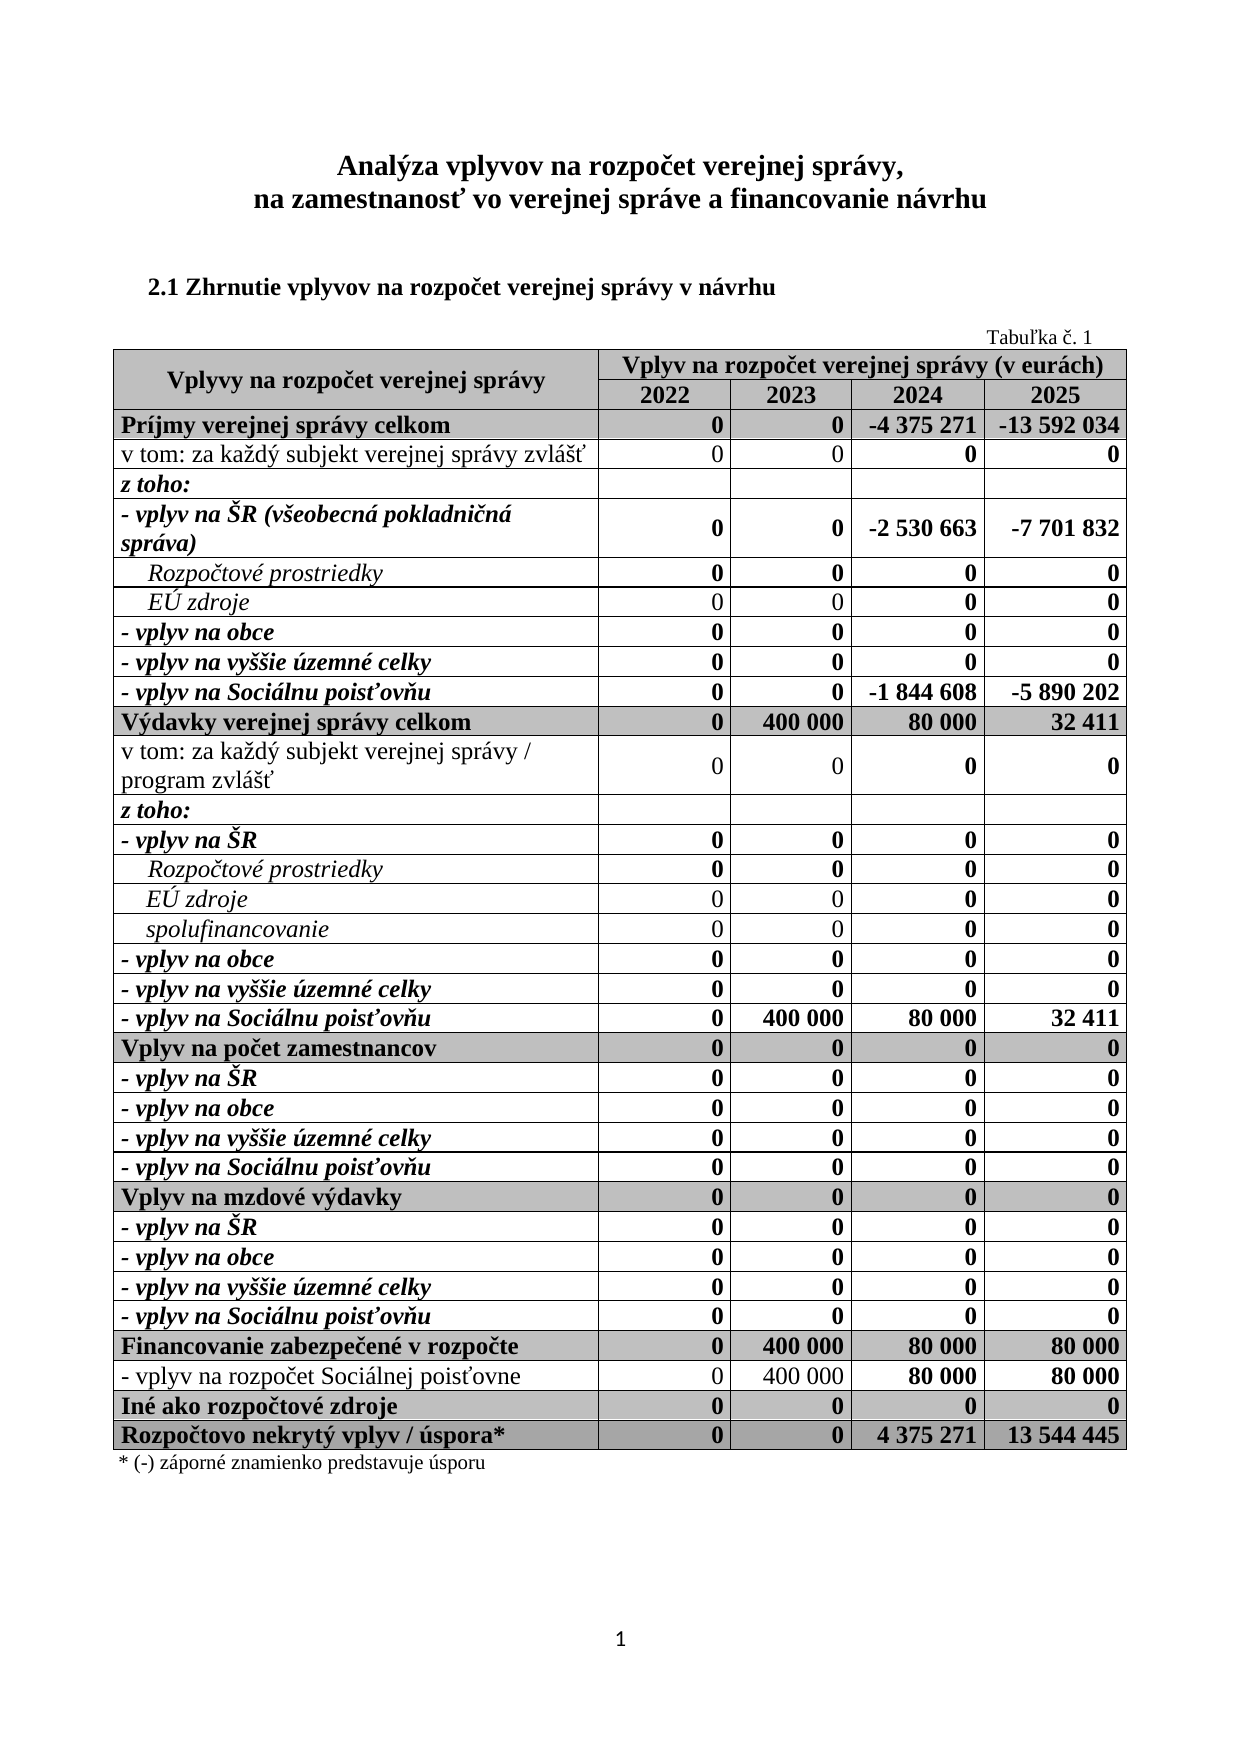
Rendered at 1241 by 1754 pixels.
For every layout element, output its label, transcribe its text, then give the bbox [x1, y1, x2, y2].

table_cell Vplyv na počet zamestnancov [114, 1033, 598, 1062]
table_cell 0 [985, 588, 1126, 616]
table_cell 0 [599, 1182, 730, 1211]
table_cell -13 592 034 [985, 410, 1126, 438]
table_cell 0 [985, 617, 1126, 646]
table_cell - vplyv na rozpočet Sociálnej poisťovne [114, 1361, 598, 1390]
table_cell [599, 469, 730, 498]
table_cell 0 [731, 736, 851, 794]
table_cell 0 [985, 944, 1126, 973]
table_cell 0 [852, 974, 984, 1002]
table_cell 0 [731, 914, 851, 943]
table_cell 2023 [731, 380, 851, 409]
table_cell 0 [985, 884, 1126, 913]
table_cell 0 [599, 1033, 730, 1062]
table_cell 0 [731, 1301, 851, 1330]
table_cell 0 [731, 1063, 851, 1092]
table_cell 0 [852, 736, 984, 794]
table_cell 0 [599, 1301, 730, 1330]
table_cell - vplyv na ŠR [114, 1063, 598, 1092]
table_cell Rozpočtovo nekrytý vplyv / úspora* [114, 1421, 598, 1449]
table_cell 400 000 [731, 1331, 851, 1360]
table_cell 0 [852, 1212, 984, 1241]
text 2.1 Zhrnutie vplyvov na rozpočet verejnej správy v návrhu [148, 272, 1093, 301]
table_cell 0 [985, 736, 1126, 794]
table_cell 0 [599, 914, 730, 943]
table_cell z toho: [114, 469, 598, 498]
table_cell 0 [985, 1063, 1126, 1092]
table_cell [852, 795, 984, 824]
table_cell 0 [852, 647, 984, 676]
table_cell 0 [985, 1301, 1126, 1330]
table_cell 80 000 [985, 1331, 1126, 1360]
table_cell 0 [731, 647, 851, 676]
table_cell 0 [599, 884, 730, 913]
table_cell Výdavky verejnej správy celkom [114, 707, 598, 735]
table_cell 32 411 [985, 1004, 1126, 1032]
table_cell 0 [599, 617, 730, 646]
table_cell 0 [599, 1272, 730, 1300]
table_cell - vplyv na ŠR [114, 1212, 598, 1241]
table_cell 400 000 [731, 707, 851, 735]
table_cell 0 [852, 1063, 984, 1092]
table_cell 0 [985, 1033, 1126, 1062]
table_cell 0 [985, 1093, 1126, 1122]
table_cell - vplyv na obce [114, 944, 598, 973]
table_cell 80 000 [852, 1004, 984, 1032]
table_cell 0 [985, 1391, 1126, 1419]
table_cell spolufinancovanie [114, 914, 598, 943]
table_cell 0 [985, 558, 1126, 586]
text na zamestnanosť vo verejnej správe a financovanie návrhu [148, 181, 1093, 215]
table_header Vplyvy na rozpočet verejnej správy [114, 350, 598, 409]
table_header Vplyv na rozpočet verejnej správy (v eurách) [599, 350, 1126, 379]
table_cell 0 [985, 974, 1126, 1002]
table_cell 0 [599, 1004, 730, 1032]
table_cell 80 000 [852, 1331, 984, 1360]
table_cell 0 [731, 1182, 851, 1211]
table_cell 0 [731, 1421, 851, 1449]
table_cell - vplyv na vyššie územné celky [114, 647, 598, 676]
table_cell 0 [731, 855, 851, 883]
table_cell 0 [599, 825, 730, 853]
text * (-) záporné znamienko predstavuje úsporu [118, 1450, 1093, 1474]
table_cell [599, 795, 730, 824]
table_cell 400 000 [731, 1361, 851, 1390]
table_cell 0 [985, 1242, 1126, 1271]
table_cell 0 [852, 617, 984, 646]
table_cell 0 [731, 588, 851, 616]
table_cell - vplyv na Sociálnu poisťovňu [114, 1153, 598, 1181]
table_cell -5 890 202 [985, 677, 1126, 706]
table_cell 0 [599, 1153, 730, 1181]
table_cell 0 [599, 1242, 730, 1271]
table_cell 2025 [985, 380, 1126, 409]
table_cell 0 [852, 944, 984, 973]
table_cell 2022 [599, 380, 730, 409]
table_cell Iné ako rozpočtové zdroje [114, 1391, 598, 1419]
table_cell 0 [985, 1212, 1126, 1241]
table_cell 13 544 445 [985, 1421, 1126, 1449]
table_cell 0 [852, 1033, 984, 1062]
table_cell 0 [985, 440, 1126, 468]
table_cell 0 [731, 1391, 851, 1419]
table_cell 0 [985, 1123, 1126, 1151]
table_cell 0 [599, 1063, 730, 1092]
table_cell v tom: za každý subjekt verejnej správy zvlášť [114, 440, 598, 468]
table_cell 0 [985, 1153, 1126, 1181]
table_cell 0 [731, 410, 851, 438]
table_cell 0 [852, 558, 984, 586]
table_cell 0 [599, 1212, 730, 1241]
table_cell 0 [852, 1093, 984, 1122]
table_cell 0 [852, 1272, 984, 1300]
table_cell 0 [985, 855, 1126, 883]
table_cell 0 [852, 1182, 984, 1211]
table_cell 0 [852, 1301, 984, 1330]
table_cell 0 [852, 825, 984, 853]
table_cell 0 [599, 1331, 730, 1360]
table_cell 0 [731, 1093, 851, 1122]
table_cell - vplyv na Sociálnu poisťovňu [114, 677, 598, 706]
table_cell 0 [599, 855, 730, 883]
table_cell 0 [985, 825, 1126, 853]
table_cell -4 375 271 [852, 410, 984, 438]
table_cell 0 [731, 1153, 851, 1181]
table_cell [985, 469, 1126, 498]
table_cell 0 [599, 499, 730, 557]
table_cell - vplyv na obce [114, 617, 598, 646]
table_cell 0 [852, 1153, 984, 1181]
table_cell - vplyv na obce [114, 1242, 598, 1271]
table_cell 0 [985, 914, 1126, 943]
table_cell 0 [852, 855, 984, 883]
table_cell 0 [599, 410, 730, 438]
table_cell 0 [731, 825, 851, 853]
table_cell -1 844 608 [852, 677, 984, 706]
table_cell 0 [599, 736, 730, 794]
table_cell 0 [731, 1033, 851, 1062]
table_cell v tom: za každý subjekt verejnej správy / program zvlášť [114, 736, 598, 794]
table_cell 0 [599, 647, 730, 676]
table_cell - vplyv na vyššie územné celky [114, 1272, 598, 1300]
table_cell Financovanie zabezpečené v rozpočte [114, 1331, 598, 1360]
table_cell 0 [852, 914, 984, 943]
table_cell 32 411 [985, 707, 1126, 735]
table_cell z toho: [114, 795, 598, 824]
table_cell 0 [731, 558, 851, 586]
table_cell 0 [599, 1391, 730, 1419]
table_cell 0 [852, 588, 984, 616]
table_cell 400 000 [731, 1004, 851, 1032]
table_cell 0 [731, 884, 851, 913]
table_cell -7 701 832 [985, 499, 1126, 557]
table_cell 0 [599, 588, 730, 616]
text Analýza vplyvov na rozpočet verejnej správy, [148, 148, 1093, 181]
table_cell - vplyv na Sociálnu poisťovňu [114, 1004, 598, 1032]
table_cell 0 [599, 677, 730, 706]
table_cell [731, 469, 851, 498]
table_cell 0 [852, 440, 984, 468]
table_cell 0 [852, 1391, 984, 1419]
table_cell EÚ zdroje [114, 884, 598, 913]
table_cell 4 375 271 [852, 1421, 984, 1449]
table_cell 0 [852, 1123, 984, 1151]
table_cell 0 [731, 1272, 851, 1300]
table_cell 0 [985, 1272, 1126, 1300]
table_cell 0 [599, 974, 730, 1002]
table_cell 0 [731, 677, 851, 706]
table_cell 0 [599, 1361, 730, 1390]
table_cell 2024 [852, 380, 984, 409]
table_cell 0 [731, 974, 851, 1002]
table_cell 80 000 [852, 1361, 984, 1390]
table_cell - vplyv na ŠR [114, 825, 598, 853]
table_cell 0 [731, 1242, 851, 1271]
table_cell [852, 469, 984, 498]
table_cell [985, 795, 1126, 824]
table_cell [731, 795, 851, 824]
table_cell 0 [731, 499, 851, 557]
table_cell 0 [852, 884, 984, 913]
table_cell 0 [731, 1123, 851, 1151]
table_cell 0 [599, 558, 730, 586]
table_cell 80 000 [852, 707, 984, 735]
table_cell 0 [985, 1182, 1126, 1211]
text Tabuľka č. 1 [148, 325, 1093, 349]
table_cell - vplyv na ŠR (všeobecná pokladničná správa) [114, 499, 598, 557]
table_cell -2 530 663 [852, 499, 984, 557]
table_cell Príjmy verejnej správy celkom [114, 410, 598, 438]
table_cell 0 [731, 617, 851, 646]
table_cell 0 [599, 1421, 730, 1449]
table_cell 0 [731, 440, 851, 468]
table_cell - vplyv na Sociálnu poisťovňu [114, 1301, 598, 1330]
table_cell 0 [599, 944, 730, 973]
table_cell 0 [852, 1242, 984, 1271]
table_cell Rozpočtové prostriedky [114, 855, 598, 883]
table_cell 0 [731, 944, 851, 973]
table_cell 0 [985, 647, 1126, 676]
table_cell - vplyv na vyššie územné celky [114, 974, 598, 1002]
table_cell 80 000 [985, 1361, 1126, 1390]
table_cell 0 [599, 707, 730, 735]
table_cell 0 [731, 1212, 851, 1241]
table_cell 0 [599, 1093, 730, 1122]
table_cell Vplyv na mzdové výdavky [114, 1182, 598, 1211]
table_cell - vplyv na vyššie územné celky [114, 1123, 598, 1151]
table_cell Rozpočtové prostriedky [114, 558, 598, 586]
table_cell 0 [599, 440, 730, 468]
table_cell - vplyv na obce [114, 1093, 598, 1122]
table_cell EÚ zdroje [114, 588, 598, 616]
table_cell 0 [599, 1123, 730, 1151]
